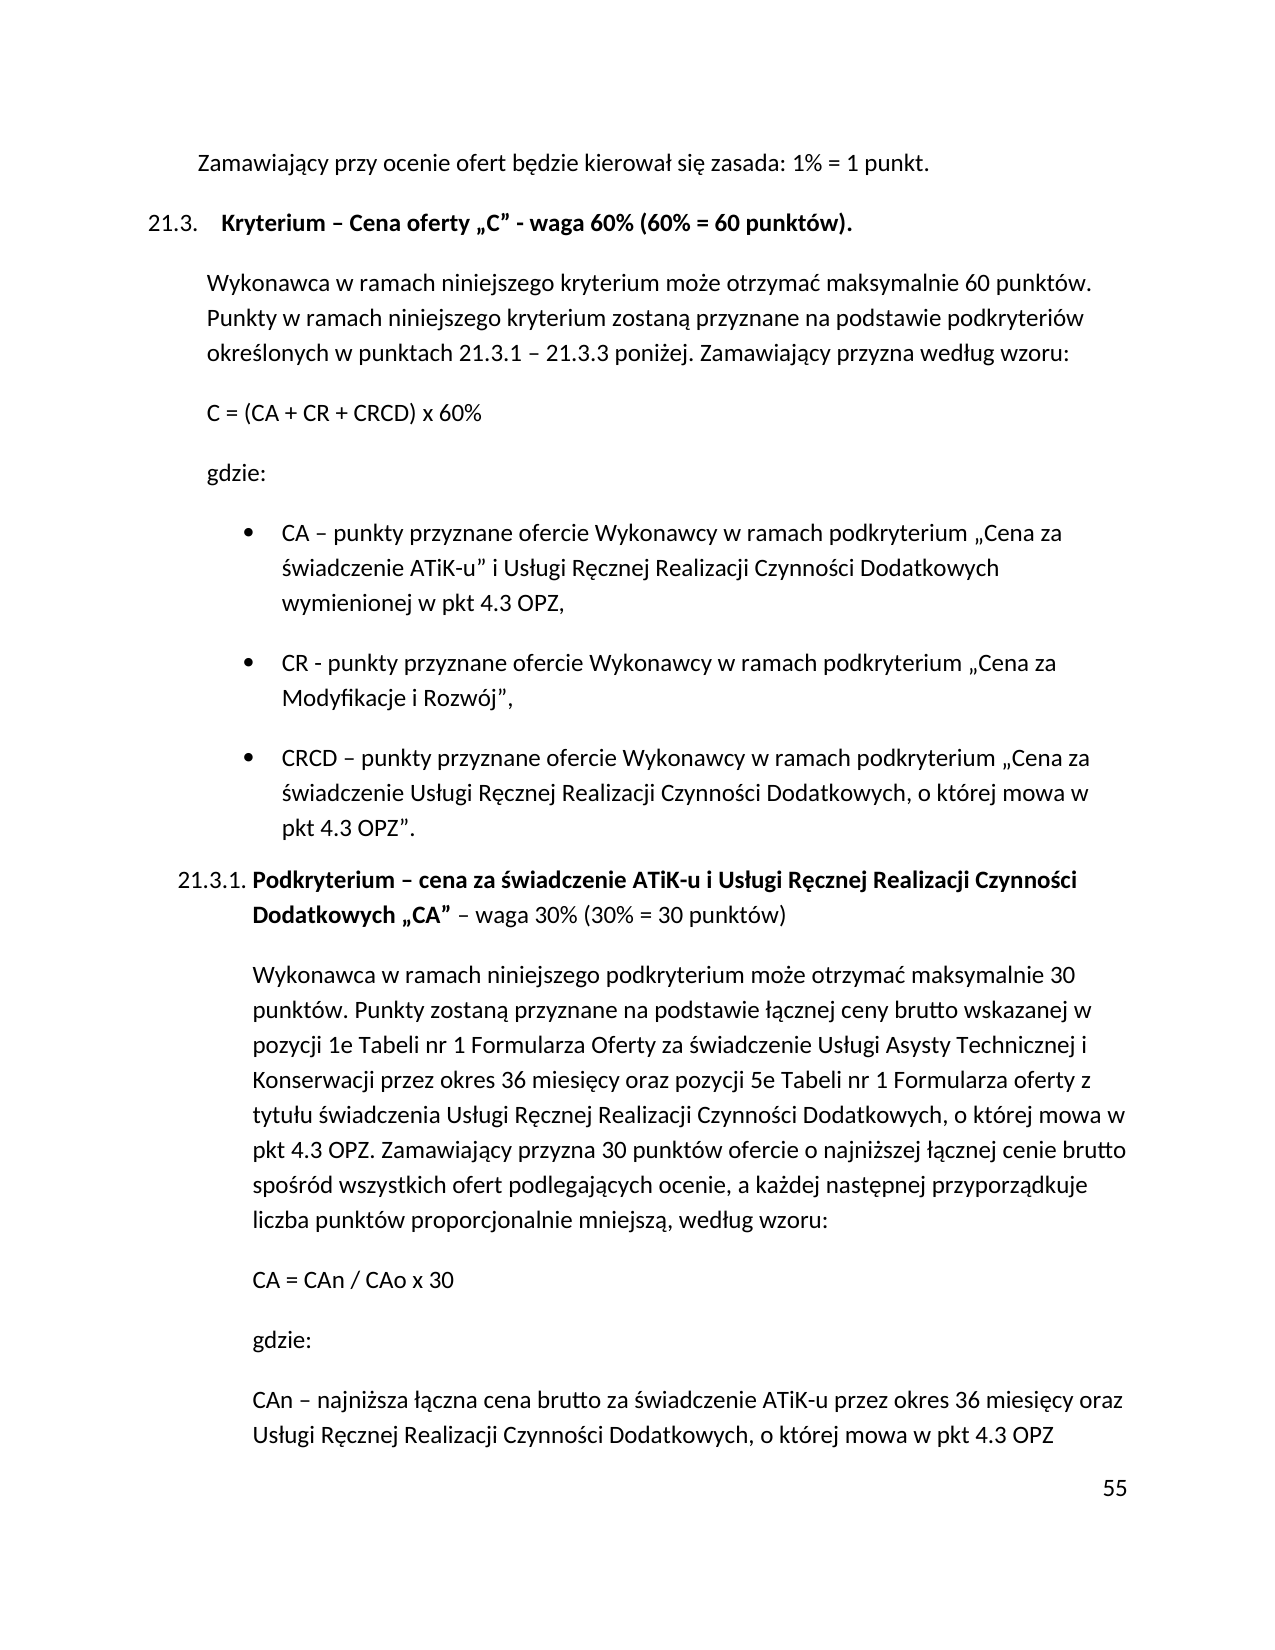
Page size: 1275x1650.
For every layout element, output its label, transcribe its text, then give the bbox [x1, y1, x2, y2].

list CA – punkty przyznane ofercie Wykonawcy w ramach podkryterium „Cena za świadczenie ATiK-u” i Usługi Ręcznej Realizacji Czynności Dodatkowych wymienionej w pkt 4.3 OPZ, [244, 518, 1127, 618]
list gdzie: [207, 458, 1127, 488]
list Zamawiający przy ocenie ofert będzie kierował się zasada: 1% = 1 punkt. [198, 148, 1127, 178]
list Wykonawca w ramach niniejszego kryterium może otrzymać maksymalnie 60 punktów. Punkty w ramach niniejszego kryterium zostaną przyznane na podstawie podkryteriów określonych w punktach 21.3.1 – 21.3.3 poniżej. Zamawiający przyzna według wzoru: [207, 268, 1127, 368]
list CRCD – punkty przyznane ofercie Wykonawcy w ramach podkryterium „Cena za świadczenie Usługi Ręcznej Realizacji Czynności Dodatkowych, o której mowa w pkt 4.3 OPZ”. [244, 743, 1127, 843]
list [252, 1384, 1127, 1450]
list gdzie: [252, 1324, 1127, 1355]
list CR - punkty przyznane ofercie Wykonawcy w ramach podkryterium „Cena za Modyfikacje i Rozwój”, [244, 648, 1127, 713]
list Wykonawca w ramach niniejszego podkryterium może otrzymać maksymalnie 30 punktów. Punkty zostaną przyznane na podstawie łącznej ceny brutto wskazanej w pozycji 1e Tabeli nr 1 Formularza Oferty za świadczenie Usługi Asysty Technicznej i Konserwacji przez okres 36 miesięcy oraz pozycji 5e Tabeli nr 1 Formularza oferty z tytułu świadczenia Usługi Ręcznej Realizacji Czynności Dodatkowych, o której mowa w pkt 4.3 OPZ. Zamawiający przyzna 30 punktów ofercie o najniższej łącznej cenie brutto spośród wszystkich ofert podlegających ocenie, a każdej następnej przyporządkuje liczba punktów proporcjonalnie mniejszą, według wzoru: [252, 959, 1127, 1235]
list C = (CA + CR + CRCD) x 60% [207, 398, 1127, 428]
list CA = CAn / CAo x 30 [252, 1264, 1127, 1295]
list Kryterium – Cena oferty „C” - waga 60% (60% = 60 punktów). [148, 208, 1127, 238]
list Podkryterium – cena za świadczenie ATiK-u i Usługi Ręcznej Realizacji Czynności Dodatkowych „CA” – waga 30% (30% = 30 punktów) [177, 864, 1127, 930]
